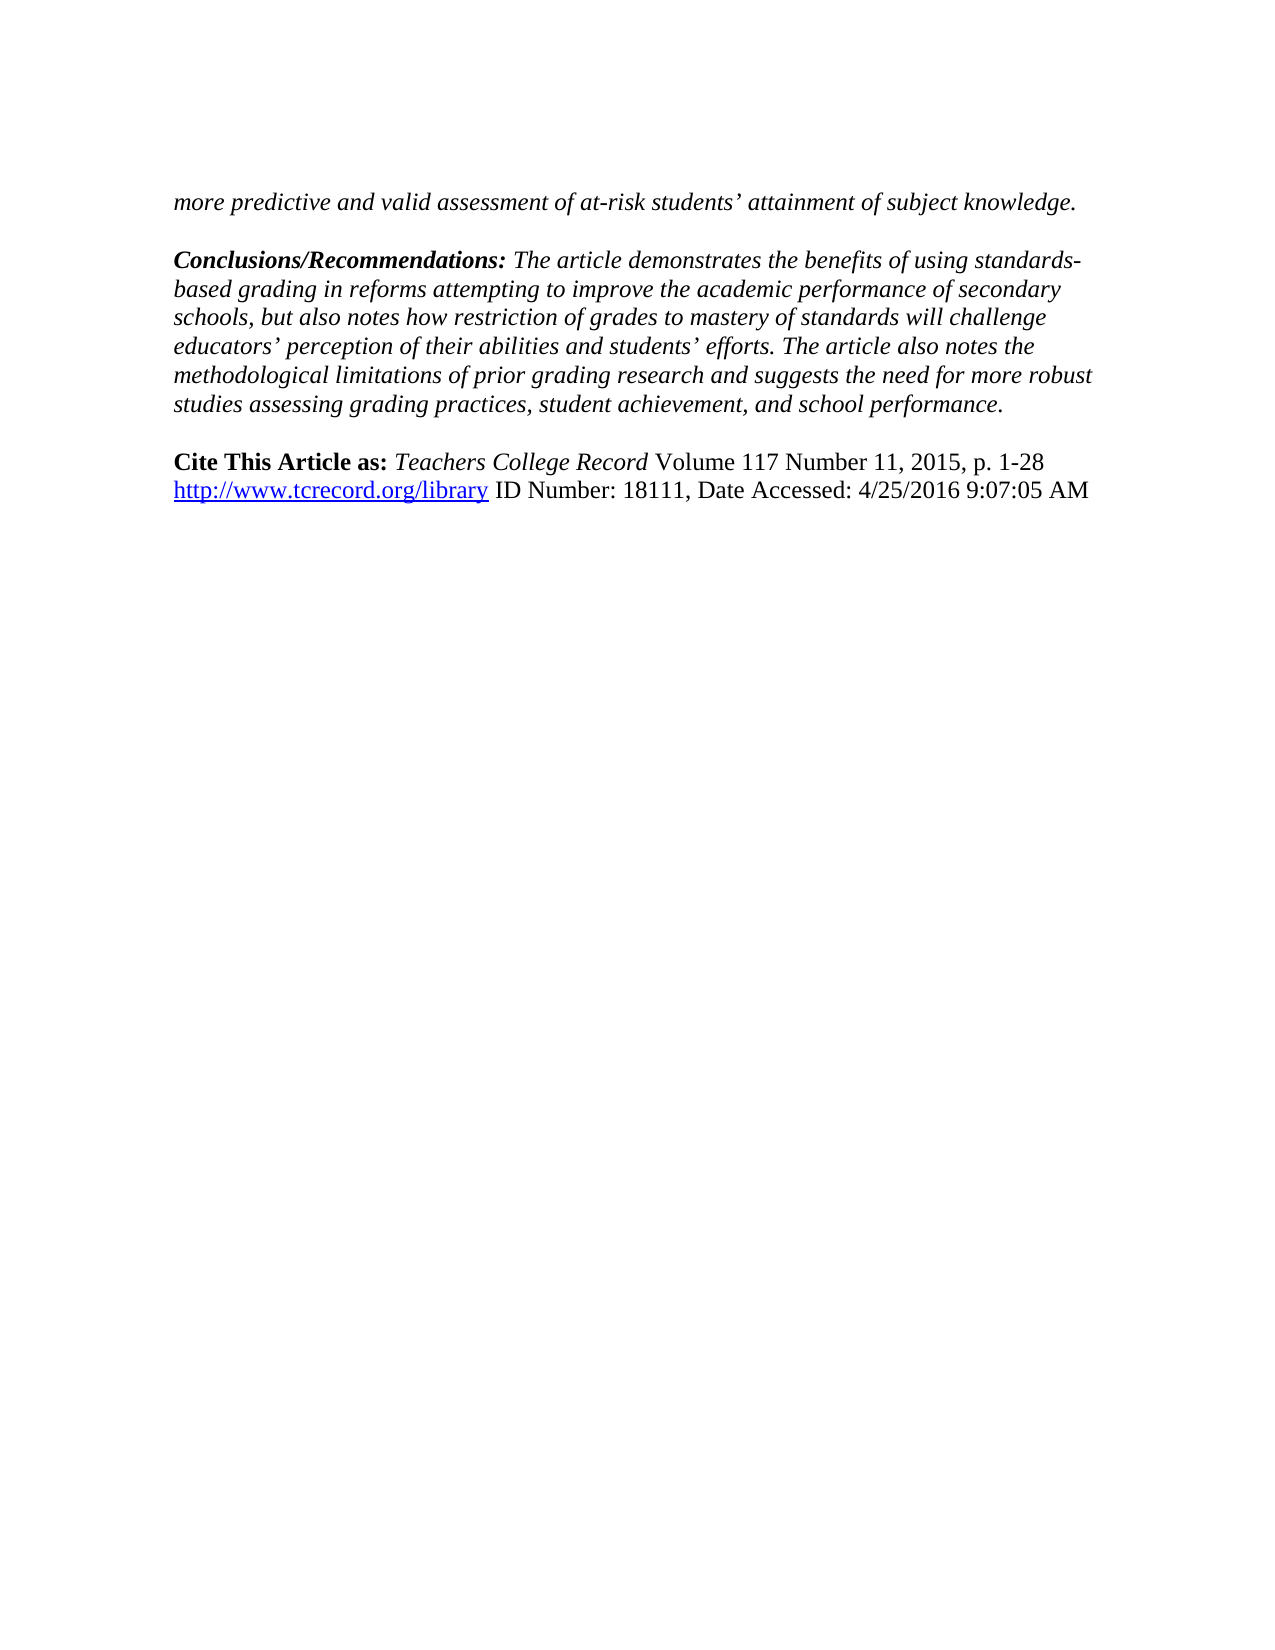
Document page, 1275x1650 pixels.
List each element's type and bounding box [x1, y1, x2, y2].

table_cell [150, 150, 1125, 512]
